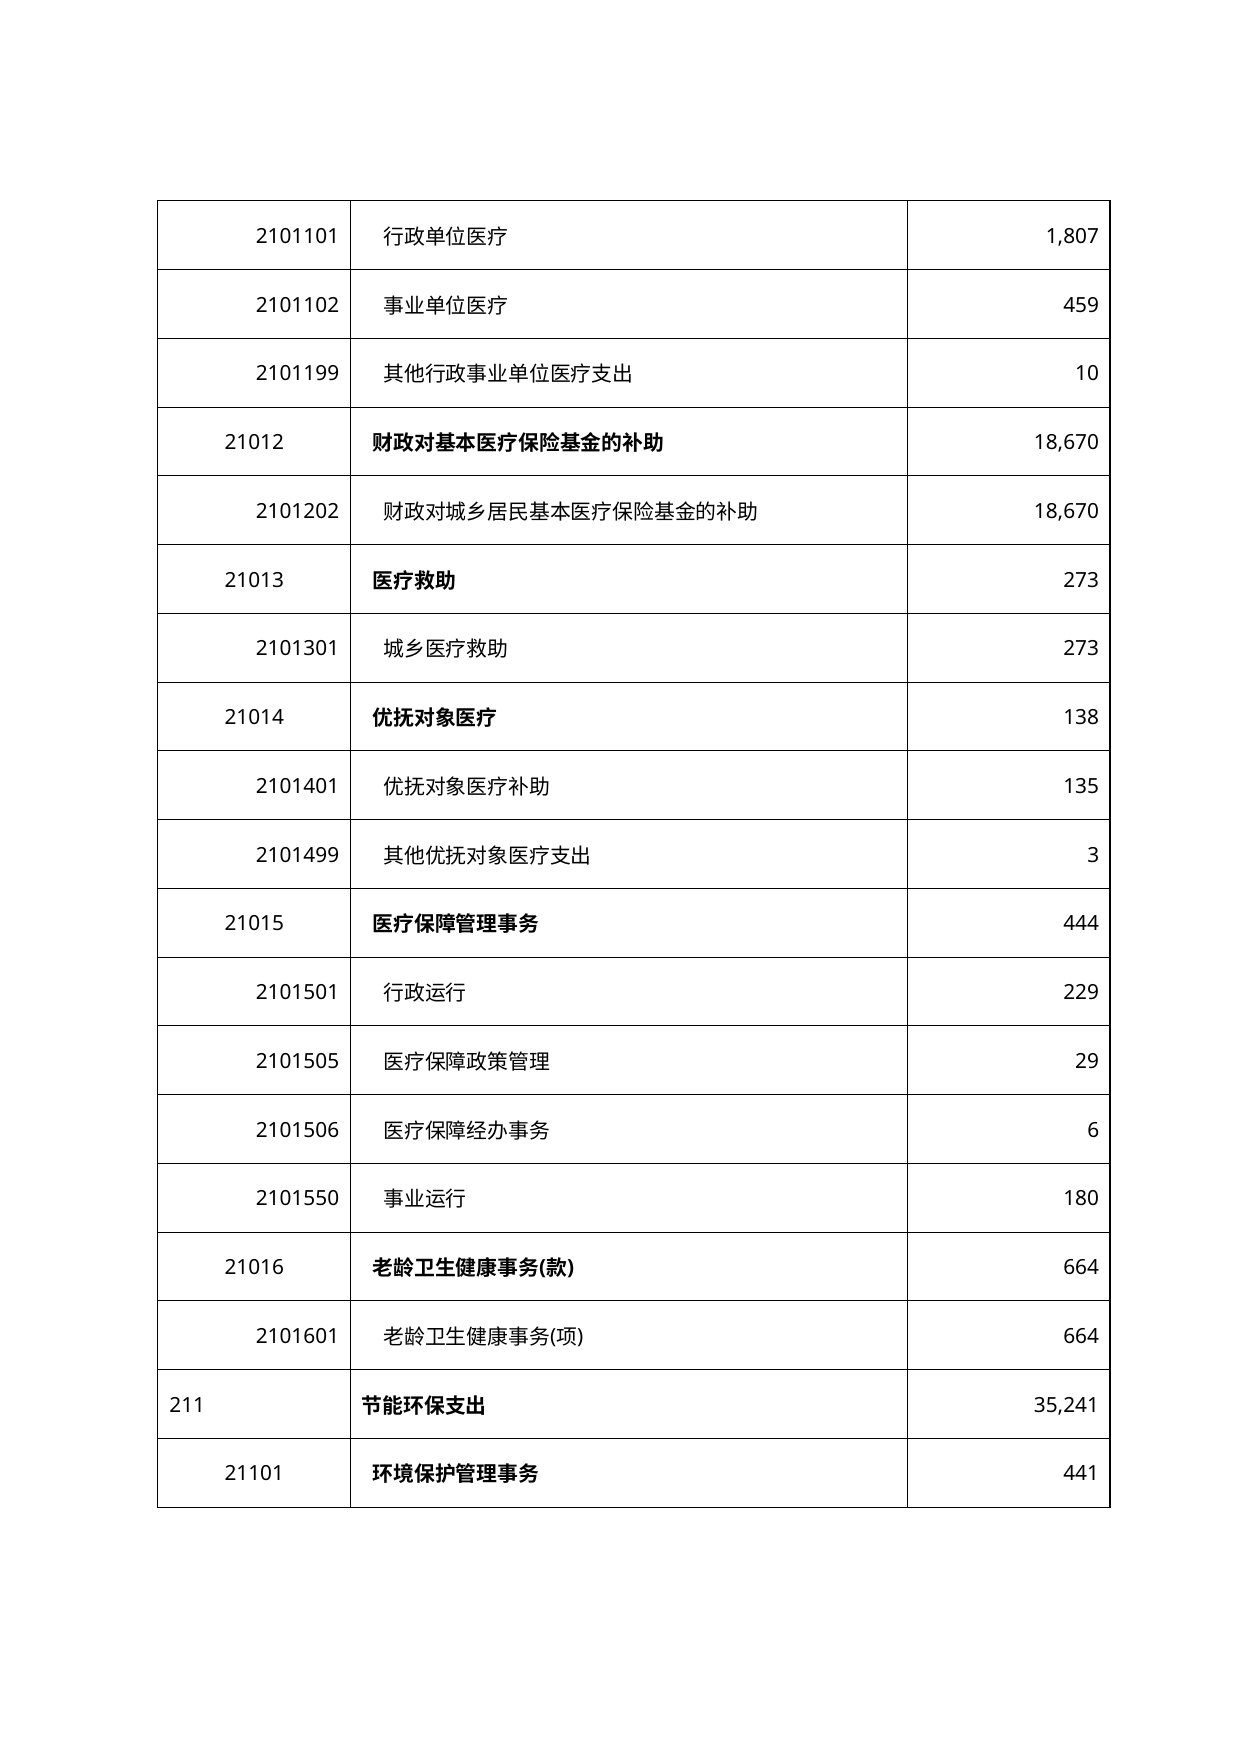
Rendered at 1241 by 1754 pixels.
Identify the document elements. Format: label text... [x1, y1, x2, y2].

table_cell 事业单位医疗 [351, 270, 907, 338]
table_cell 459 [908, 270, 1109, 338]
table_cell 医疗保障经办事务 [351, 1095, 907, 1163]
table_cell 664 [908, 1301, 1109, 1369]
table_cell 444 [908, 889, 1109, 957]
table_cell 城乡医疗救助 [351, 614, 907, 682]
table_cell 21014 [158, 683, 350, 750]
table_cell 441 [908, 1439, 1109, 1507]
table_cell 21015 [158, 889, 350, 957]
table_cell 2101101 [158, 201, 350, 269]
table_cell 财政对基本医疗保险基金的补助 [351, 408, 907, 475]
table_cell 1,807 [908, 201, 1109, 269]
table_cell 21016 [158, 1233, 350, 1300]
table_cell 老龄卫生健康事务(款) [351, 1233, 907, 1300]
table_cell 29 [908, 1026, 1109, 1094]
table_cell 18,670 [908, 476, 1109, 544]
table_cell 21013 [158, 545, 350, 613]
table_cell 2101601 [158, 1301, 350, 1369]
table_cell 行政单位医疗 [351, 201, 907, 269]
table_cell 2101550 [158, 1164, 350, 1232]
table_cell 664 [908, 1233, 1109, 1300]
table_cell 273 [908, 545, 1109, 613]
table_cell 环境保护管理事务 [351, 1439, 907, 1507]
table_cell 2101102 [158, 270, 350, 338]
table_cell 2101202 [158, 476, 350, 544]
table_cell 医疗保障管理事务 [351, 889, 907, 957]
table_cell 35,241 [908, 1370, 1109, 1438]
table_cell 3 [908, 820, 1109, 888]
table_cell 医疗保障政策管理 [351, 1026, 907, 1094]
table_cell 6 [908, 1095, 1109, 1163]
table_cell 2101499 [158, 820, 350, 888]
table_cell 优抚对象医疗补助 [351, 751, 907, 819]
table_cell 273 [908, 614, 1109, 682]
table_cell 财政对城乡居民基本医疗保险基金的补助 [351, 476, 907, 544]
table_cell 10 [908, 339, 1109, 407]
table_cell 229 [908, 958, 1109, 1025]
table_cell 节能环保支出 [351, 1370, 907, 1438]
table_cell 事业运行 [351, 1164, 907, 1232]
table_cell 老龄卫生健康事务(项) [351, 1301, 907, 1369]
table_cell 21012 [158, 408, 350, 475]
table_cell 2101501 [158, 958, 350, 1025]
table_cell 138 [908, 683, 1109, 750]
table_cell 其他行政事业单位医疗支出 [351, 339, 907, 407]
table_cell 2101401 [158, 751, 350, 819]
table_cell 211 [158, 1370, 350, 1438]
table_cell 2101506 [158, 1095, 350, 1163]
table_cell 医疗救助 [351, 545, 907, 613]
table_cell 优抚对象医疗 [351, 683, 907, 750]
table_cell 2101301 [158, 614, 350, 682]
table_cell 180 [908, 1164, 1109, 1232]
table_cell 18,670 [908, 408, 1109, 475]
table_cell 2101505 [158, 1026, 350, 1094]
table_cell 其他优抚对象医疗支出 [351, 820, 907, 888]
table_cell 135 [908, 751, 1109, 819]
table_cell 行政运行 [351, 958, 907, 1025]
table_cell 2101199 [158, 339, 350, 407]
table_cell 21101 [158, 1439, 350, 1507]
